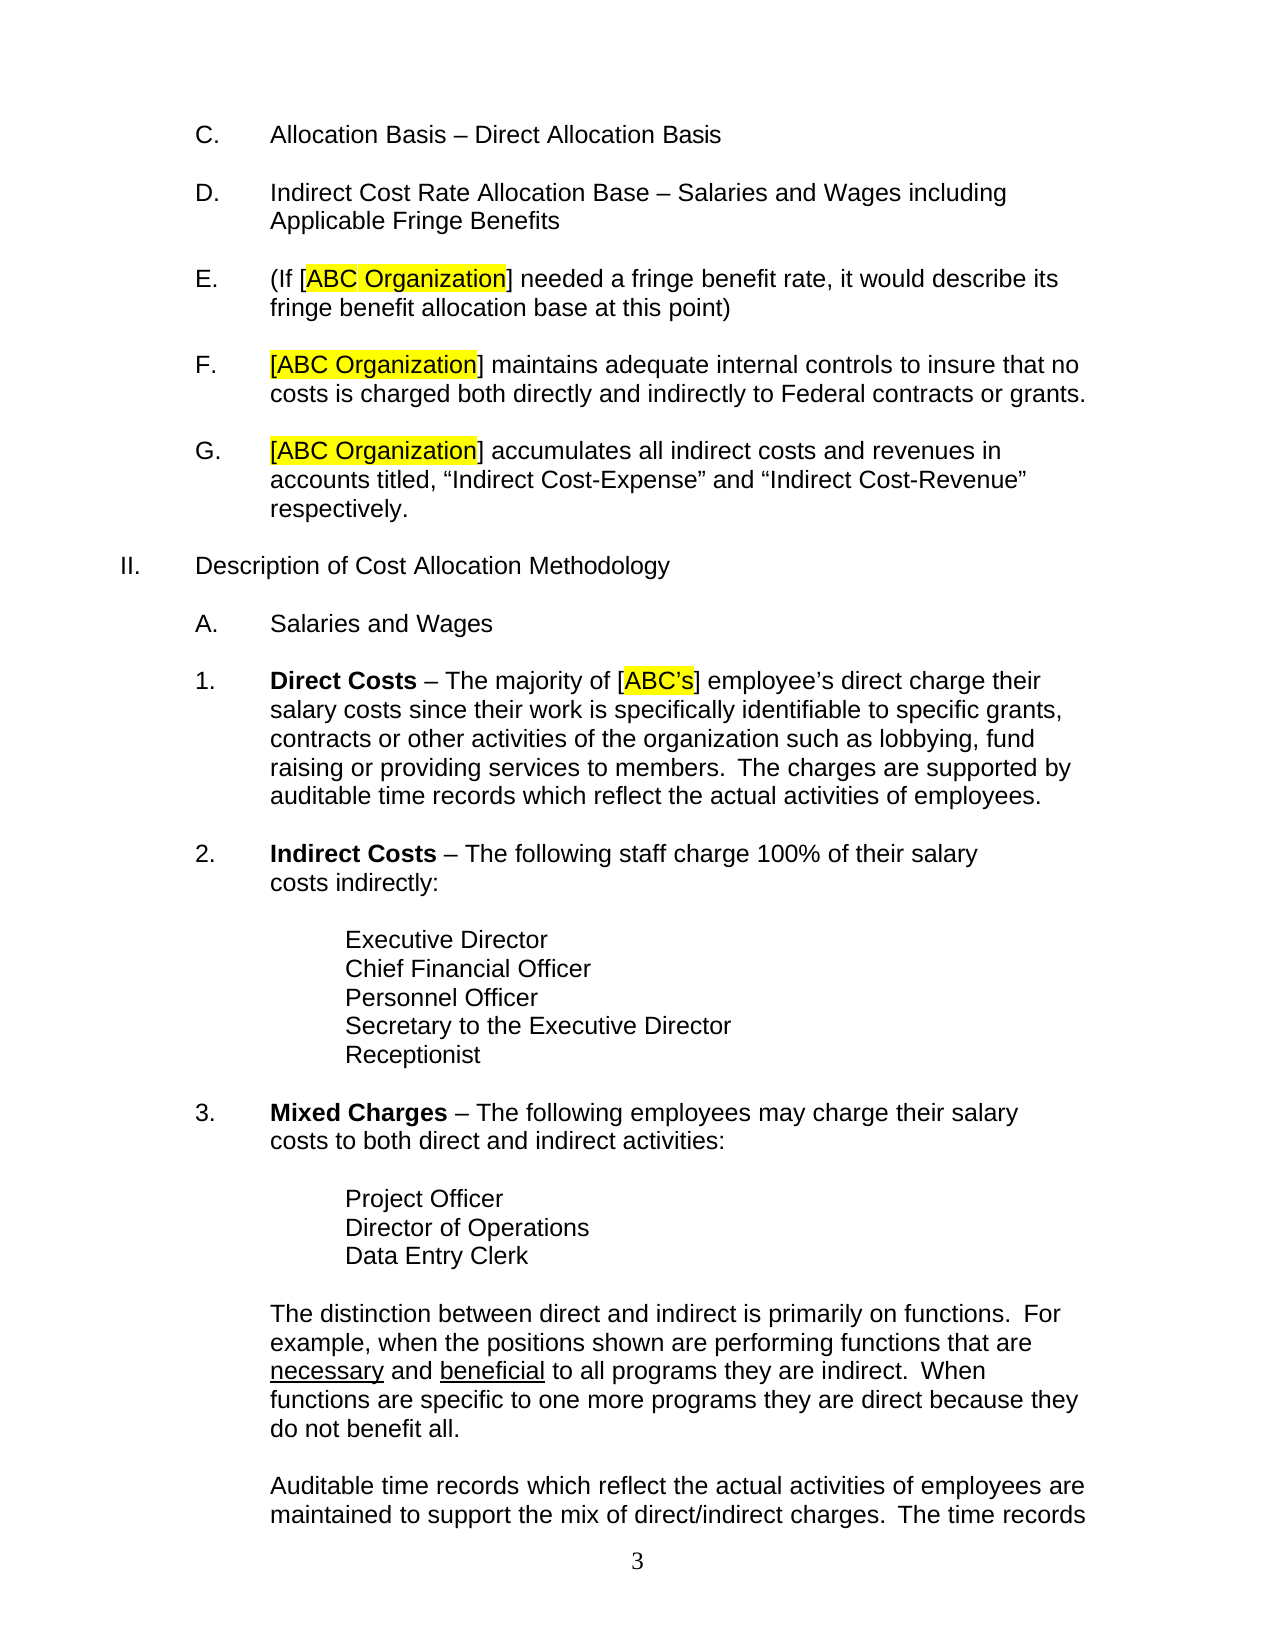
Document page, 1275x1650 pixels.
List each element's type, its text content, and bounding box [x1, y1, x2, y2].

list Indirect Cost Rate Allocation Base – Salaries and Wages including Applicable Fringe Benefits [195, 177, 1129, 235]
list Salaries and Wages [195, 609, 1167, 638]
list Mixed Charges – The following employees may charge their salary costs to both direct and indirect activities: [195, 1098, 1083, 1155]
list Indirect Costs – The following staff charge 100% of their salary costs indirectly: [195, 839, 1043, 896]
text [270, 1471, 1086, 1529]
list Description of Cost Allocation Methodology [120, 551, 1167, 580]
list [ABC Organization] accumulates all indirect costs and revenues in accounts titled, “Indirect Cost-Expense” and “Indirect Cost-Revenue” respectively. [195, 436, 1108, 522]
text Executive Director Chief Financial Officer Personnel Officer [345, 925, 604, 1011]
list Allocation Basis – Direct Allocation Basis [195, 120, 1167, 149]
list (If [ABC Organization] needed a fringe benefit rate, it would describe its fringe benefit allocation base at this point) [195, 264, 1128, 321]
text The distinction between direct and indirect is primarily on functions. For example, when the positions shown are performing functions that are necessary and beneficial to all programs they are indirect. When functions are specific to one more programs they are direct because they do not benefit all. [270, 1299, 1084, 1443]
text Secretary to the Executive Director Receptionist [345, 1011, 741, 1069]
text Project Officer Director of Operations Data Entry Clerk [345, 1184, 590, 1270]
list Direct Costs – The majority of [ABC’s] employee’s direct charge their salary costs since their work is specifically identifiable to specific grants, contracts or other activities of the organization such as lobbying, fund raising or providing services to members. The charges are supported by auditable time records which reflect the actual activities of employees. [195, 666, 1073, 810]
list [ABC Organization] maintains adequate internal controls to insure that no costs is charged both directly and indirectly to Federal contracts or grants. [195, 350, 1144, 407]
